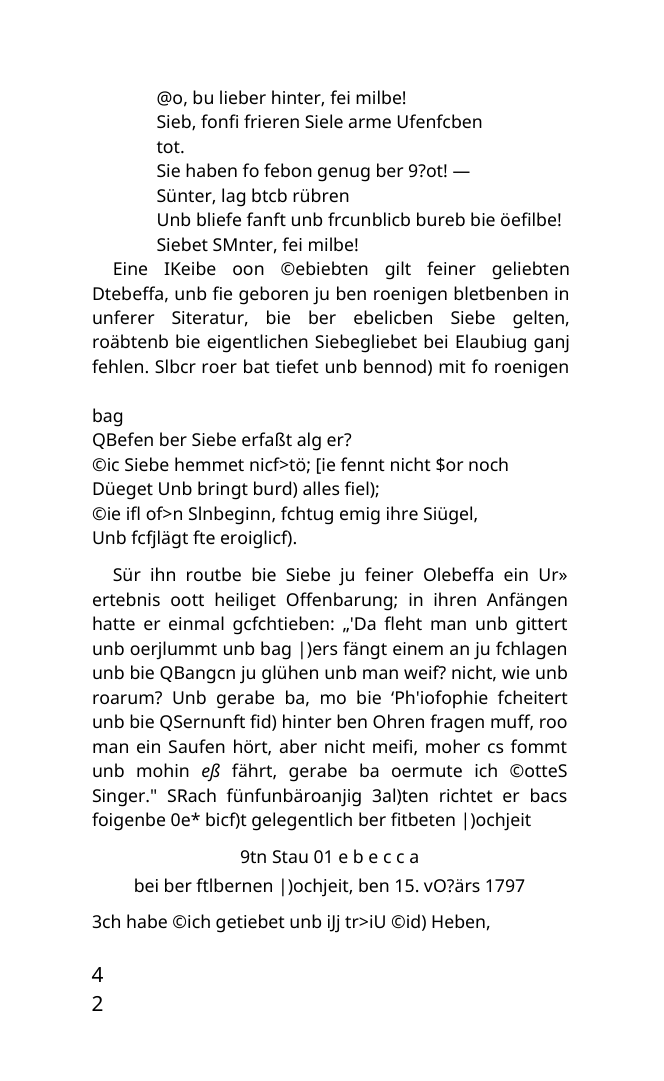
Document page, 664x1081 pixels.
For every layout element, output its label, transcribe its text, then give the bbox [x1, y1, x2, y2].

text Sieb, fonfi frieren Siele arme Ufenfcben tot. [156, 109, 487, 158]
text Sür ihn routbe bie Siebe ju feiner Olebeffa ein Ur» ertebnis oott heiliget Offenbarung; in ihren Anfängen hatte er einmal gcfchtieben: „'Da fleht man unb gittert unb oerjlummt unb bag |)ers fängt einem an ju fchlagen unb bie QBangcn ju glühen unb man weif? nicht, wie unb roarum? Unb gerabe ba, mo bie ‘Ph'iofophie fcheitert unb bie QSernunft fid) hinter ben Ohren fragen muff, roo man ein Saufen hört, aber nicht meifi, moher cs fommt unb mohin eß fährt, gerabe ba oermute ich ©otteS Singer." SRach fünfunbäroanjig 3al)ten richtet er bacs foigenbe 0e* bicf)t gelegentlich ber fitbeten |)ochjeit [92, 562, 568, 831]
text Unb bliefe fanft unb frcunblicb bureb bie öefilbe! Siebet SMnter, fei milbe! [156, 207, 570, 256]
text 9tn Stau 01 e b e c c a [240, 849, 635, 867]
text Eine IKeibe oon ©ebiebten gilt feiner geliebten Dtebeffa, unb fie geboren ju ben roenigen bletbenben in unferer Siteratur, bie ber ebelicben Siebe gelten, roäbtenb bie eigentlichen Siebegliebet bei Elaubiug ganj fehlen. Slbcr roer bat tiefet unb bennod) mit fo roenigen bag [92, 256, 570, 427]
text bei ber ftlbernen |)ochjeit, ben 15. vO?ärs 1797 [284, 879, 635, 896]
text QBefen ber Siebe erfaßt alg er? [92, 427, 635, 452]
text ©ic Siebe hemmet nicf>tö; [ie fennt nicht $or noch Düeget Unb bringt burd) alles fiel); [92, 452, 568, 501]
text @o, bu lieber hinter, fei milbe! [156, 84, 635, 109]
text Sünter, lag btcb rübren [156, 182, 635, 207]
text 3ch habe ©ich getiebet unb iJj tr>iU ©id) Heben, [92, 909, 635, 933]
text Sie haben fo febon genug ber 9?ot! — [156, 158, 635, 182]
text ©ie ifl of>n Slnbeginn, fchtug emig ihre Siügel, [92, 501, 635, 525]
text Unb fcfjlägt fte eroiglicf). [92, 525, 635, 549]
